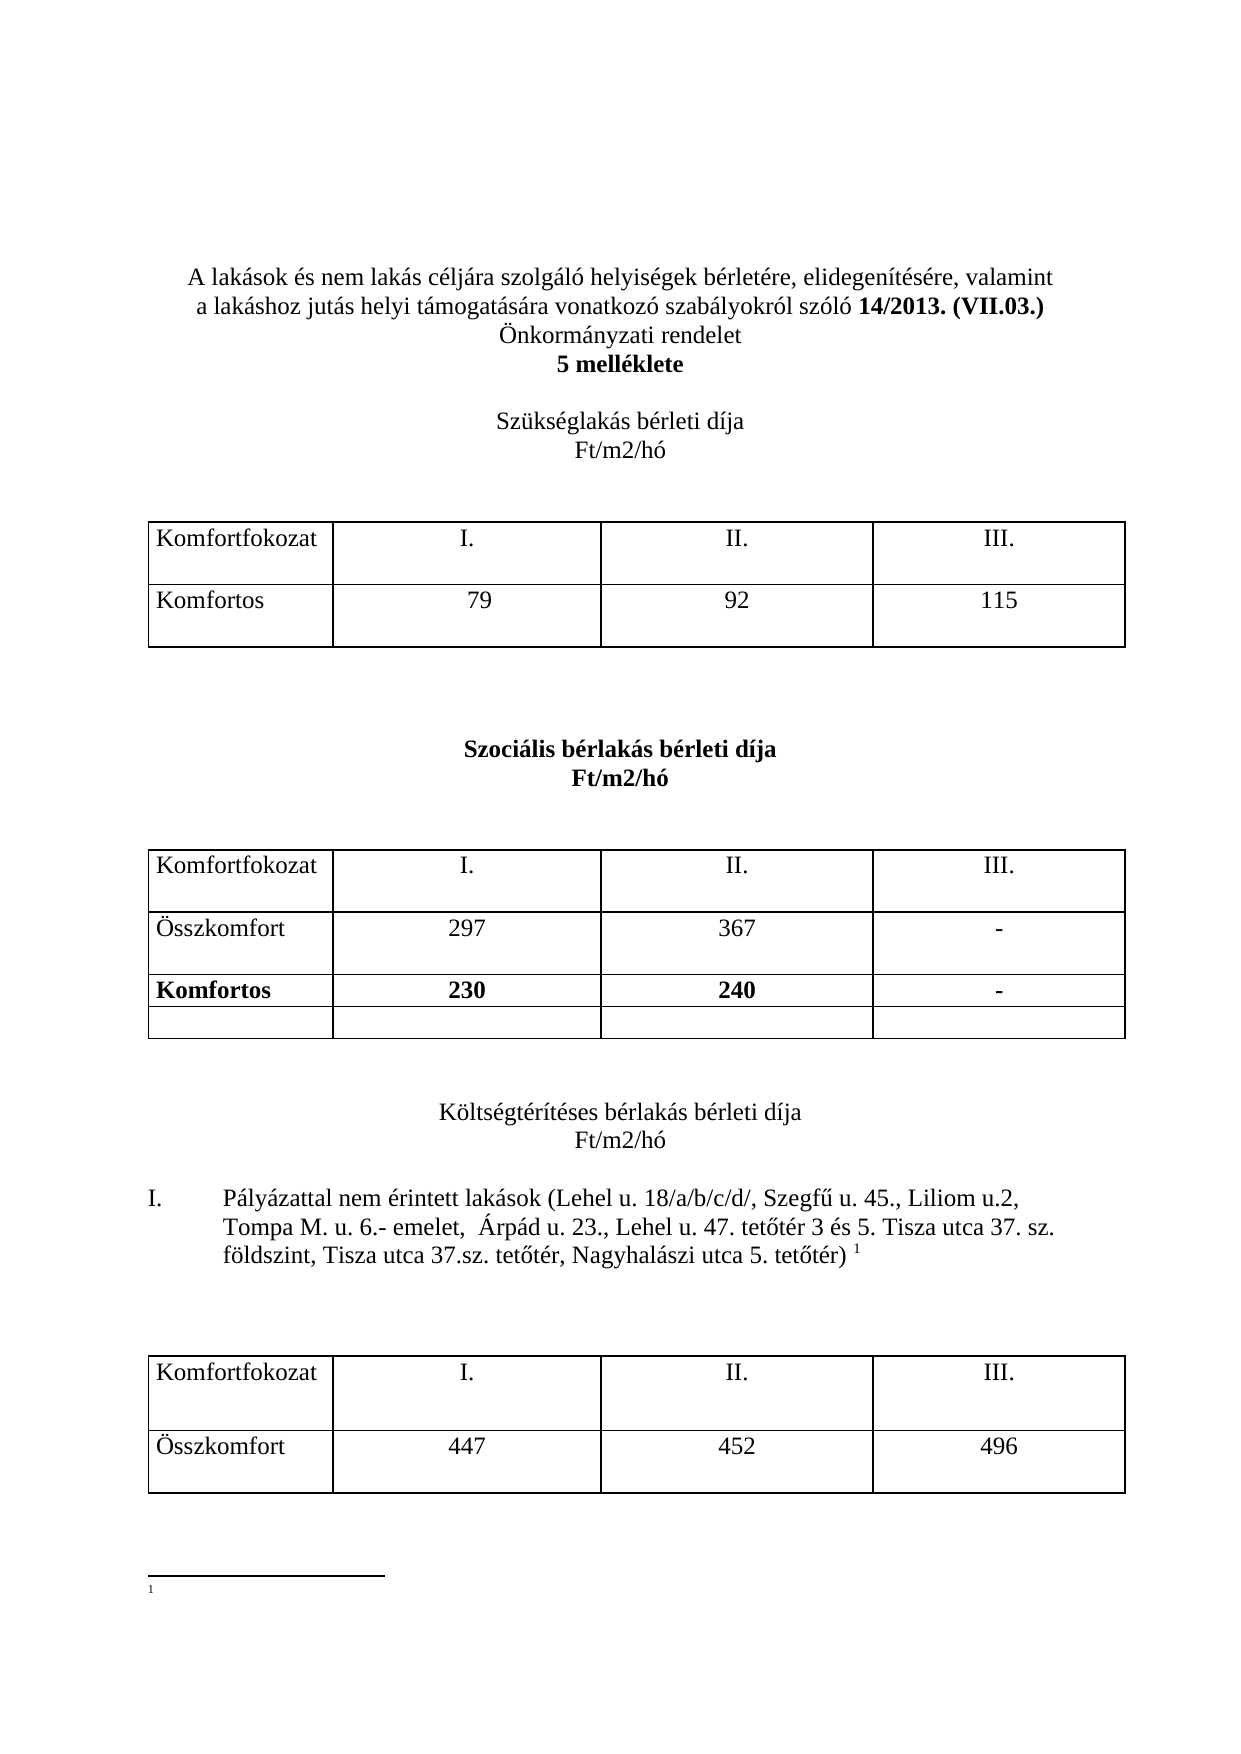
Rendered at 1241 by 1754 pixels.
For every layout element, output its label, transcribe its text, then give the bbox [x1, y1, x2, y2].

table_header III. [874, 851, 1124, 911]
table_header I. [334, 851, 600, 911]
table_header Komfortfokozat [149, 1357, 332, 1429]
table_cell [602, 1007, 872, 1038]
text a lakáshoz jutás helyi támogatására vonatkozó szabályokról szóló 14/2013. (VII.03.) Önkormányzati rendelet [148, 291, 1092, 349]
table_cell 230 [334, 975, 600, 1006]
table_cell [149, 1007, 332, 1038]
table_cell - [874, 975, 1124, 1006]
table_header II. [602, 523, 872, 584]
table_header III. [874, 523, 1124, 584]
table_cell 447 [334, 1431, 600, 1492]
table_cell 297 [334, 913, 600, 974]
table_cell 367 [602, 913, 872, 974]
table_cell - [874, 913, 1124, 974]
text Ft/m2/hó [148, 435, 1092, 464]
table_cell 79 [334, 585, 600, 646]
table_header I. [334, 523, 600, 584]
table_cell 240 [602, 975, 872, 1006]
table_header II. [602, 851, 872, 911]
text Költségtérítéses bérlakás bérleti díja [148, 1097, 1092, 1125]
table_cell Komfortos [149, 585, 332, 646]
table_cell 92 [602, 585, 872, 646]
text Szükséglakás bérleti díja [148, 406, 1092, 435]
table_cell 115 [874, 585, 1124, 646]
table_cell 452 [602, 1431, 872, 1492]
table_cell Összkomfort [149, 913, 332, 974]
text Szociális bérlakás bérleti díja [148, 734, 1092, 763]
list Pályázattal nem érintett lakások (Lehel u. 18/a/b/c/d/, Szegfű u. 45., Liliom u.2, Tompa M. u. 6.- emelet, Árpád u. 23., Lehel u. 47. tetőtér 3 és 5. Tisza utca 37. sz. földszint, Tisza utca 37.sz. tetőtér, Nagyhalászi utca 5. tetőtér) [148, 1183, 1092, 1269]
table_header Komfortfokozat [149, 523, 332, 584]
table_cell [334, 1007, 600, 1038]
text A lakások és nem lakás céljára szolgáló helyiségek bérletére, elidegenítésére, valamint [148, 262, 1092, 291]
text Ft/m2/hó [148, 763, 1092, 791]
table_cell Összkomfort [149, 1431, 332, 1492]
table_cell Komfortos [149, 975, 332, 1006]
table_header II. [602, 1357, 872, 1429]
table_header Komfortfokozat [149, 851, 332, 911]
text 5 melléklete [148, 349, 1092, 377]
table_cell 496 [874, 1431, 1124, 1492]
table_cell [874, 1007, 1124, 1038]
text Ft/m2/hó [148, 1125, 1092, 1154]
table_header I. [334, 1357, 600, 1429]
table_header III. [874, 1357, 1124, 1429]
